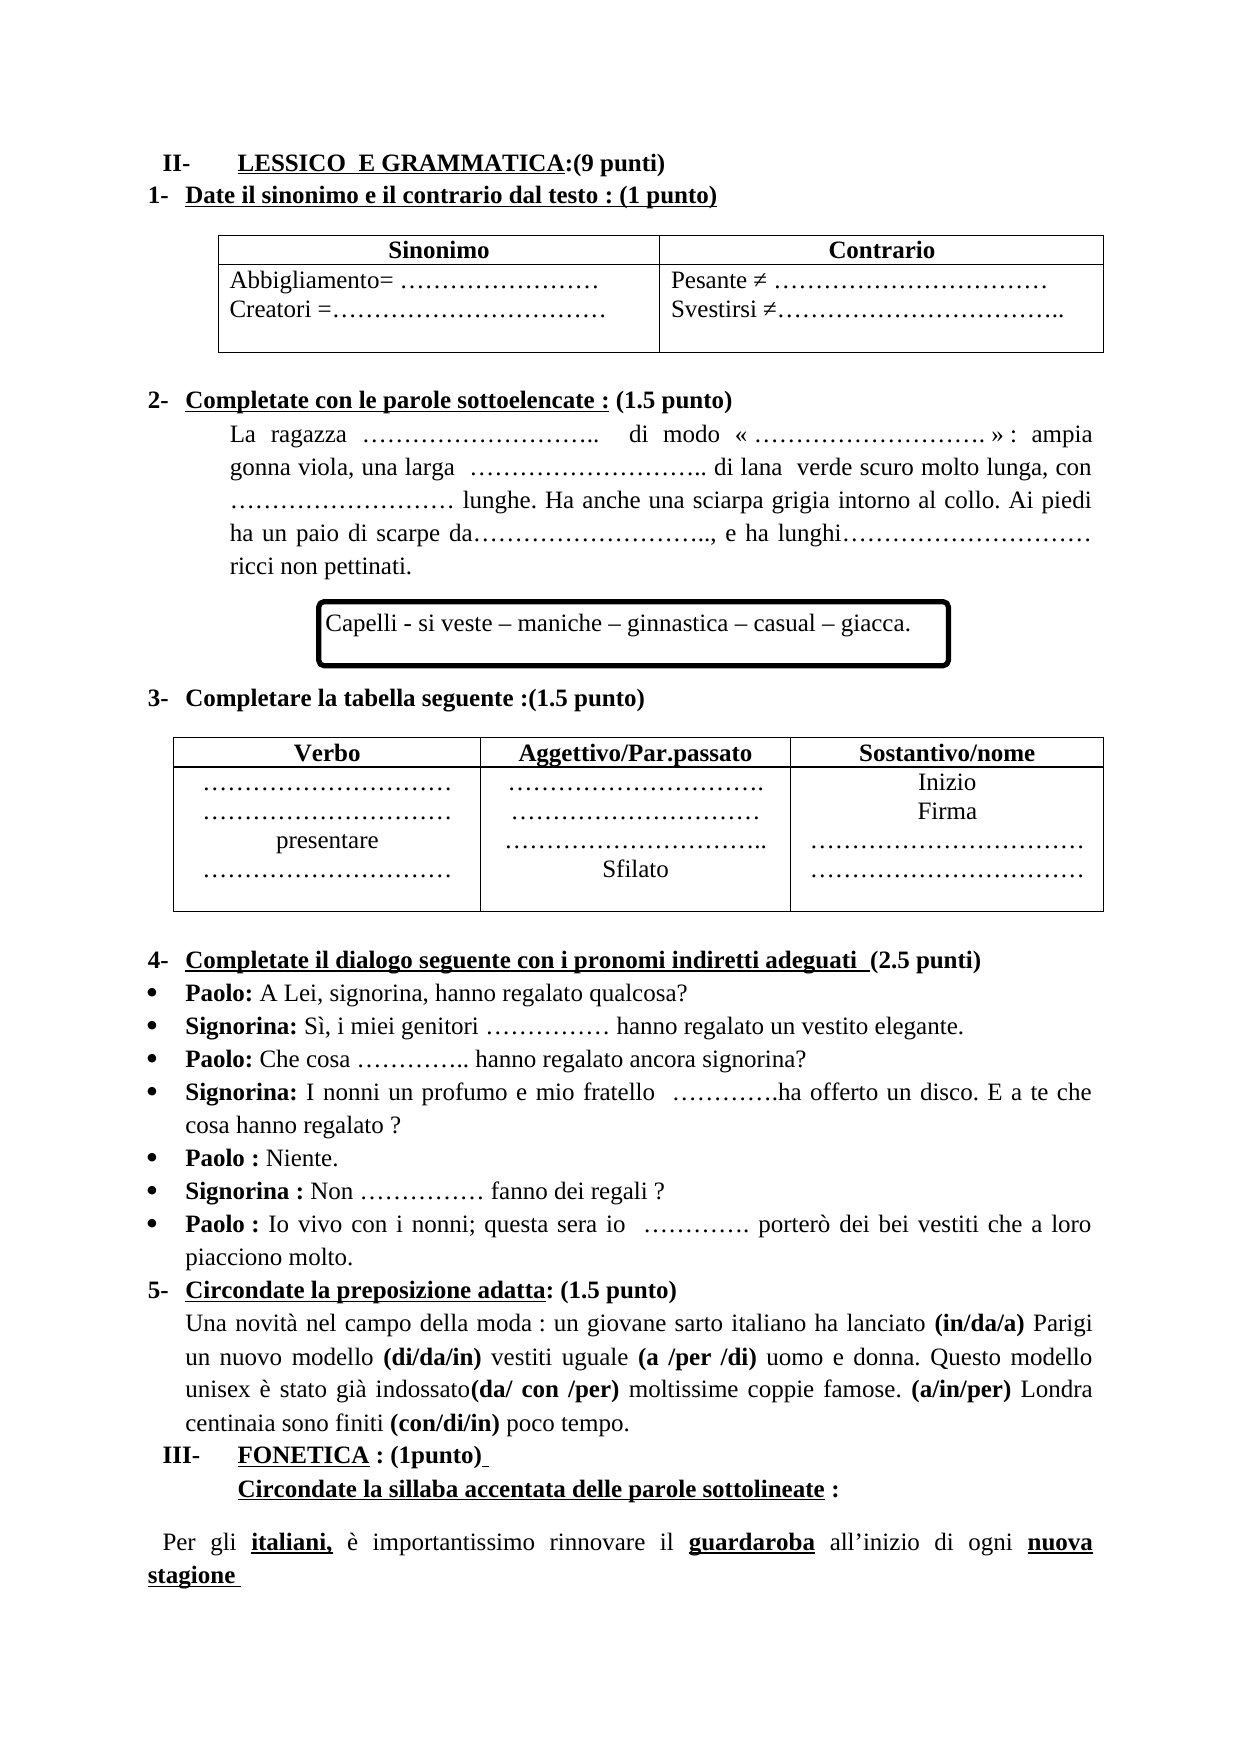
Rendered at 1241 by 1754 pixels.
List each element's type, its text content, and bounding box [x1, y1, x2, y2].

table_cell Abbigliamento= …………………… Creatori =…………………………… [219, 265, 659, 352]
table_header Sostantivo/nome [791, 738, 1103, 766]
list Paolo : Io vivo con i nonni; questa sera io …………. porterò dei bei vestiti che a loro piacciono molto. [148, 1209, 1093, 1271]
list Completate con le parole sottoelencate : (1.5 punto) [148, 386, 1093, 414]
list Una novità nel campo della moda : un giovane sarto italiano ha lanciato (in/da/a) Parigi un nuovo modello (di/da/in) vestiti uguale (a /per /di) uomo e donna. Questo modello unisex è stato già indossato(da/ con /per) moltissime coppie famose. (a/in/per) Londra centinaia sono finiti (con/di/in) poco tempo. [185, 1308, 1093, 1436]
list Circondate la sillaba accentata delle parole sottolineate : [237, 1474, 1093, 1502]
table_header Aggettivo/Par.passato [481, 738, 790, 766]
table_cell …………………………. ………………………… ………………………….. Sfilato [481, 768, 790, 911]
table_header Sinonimo [219, 236, 659, 264]
table_header Contrario [660, 236, 1103, 264]
table_cell Inizio Firma …………………………… …………………………… [791, 768, 1103, 911]
list Signorina: I nonni un profumo e mio fratello ………….ha offerto un disco. E a te che cosa hanno regalato ? [148, 1077, 1093, 1139]
table_cell ………………………… ………………………… presentare ………………………… [174, 768, 480, 911]
list FONETICA : (1punto) [162, 1441, 1093, 1469]
list Paolo: A Lei, signorina, hanno regalato qualcosa? [148, 978, 1093, 1007]
list Signorina : Non …………… fanno dei regali ? [148, 1176, 1093, 1205]
list LESSICO E GRAMMATICA:(9 punti) [162, 148, 1093, 176]
list Circondate la preposizione adatta: (1.5 punto) [148, 1276, 1093, 1304]
table_cell Pesante ≠ …………………………… Svestirsi ≠…………………………….. [660, 265, 1103, 352]
list Date il sinonimo e il contrario dal testo : (1 punto) [148, 181, 1093, 209]
list Paolo : Niente. [148, 1143, 1093, 1172]
text Per gli italiani, è importantissimo rinnovare il guardaroba all’inizio di ogni nuova stagione [148, 1527, 1093, 1589]
list Completate il dialogo seguente con i pronomi indiretti adeguati (2.5 punti) [148, 945, 1093, 974]
list Completare la tabella seguente :(1.5 punto) [148, 683, 1093, 712]
list Signorina: Sì, i miei genitori …………… hanno regalato un vestito elegante. [148, 1011, 1093, 1040]
list Paolo: Che cosa ………….. hanno regalato ancora signorina? [148, 1044, 1093, 1073]
list La ragazza ……………………….. di modo « ………………………. » : ampia gonna viola, una larga ……………………….. di lana verde scuro molto lunga, con ……………………… lunghe. Ha anche una sciarpa grigia intorno al collo. Ai piedi ha un paio di scarpe da……………………….., e ha lunghi………………………… ricci non pettinati. [229, 419, 1093, 579]
table_header Verbo [174, 738, 480, 766]
